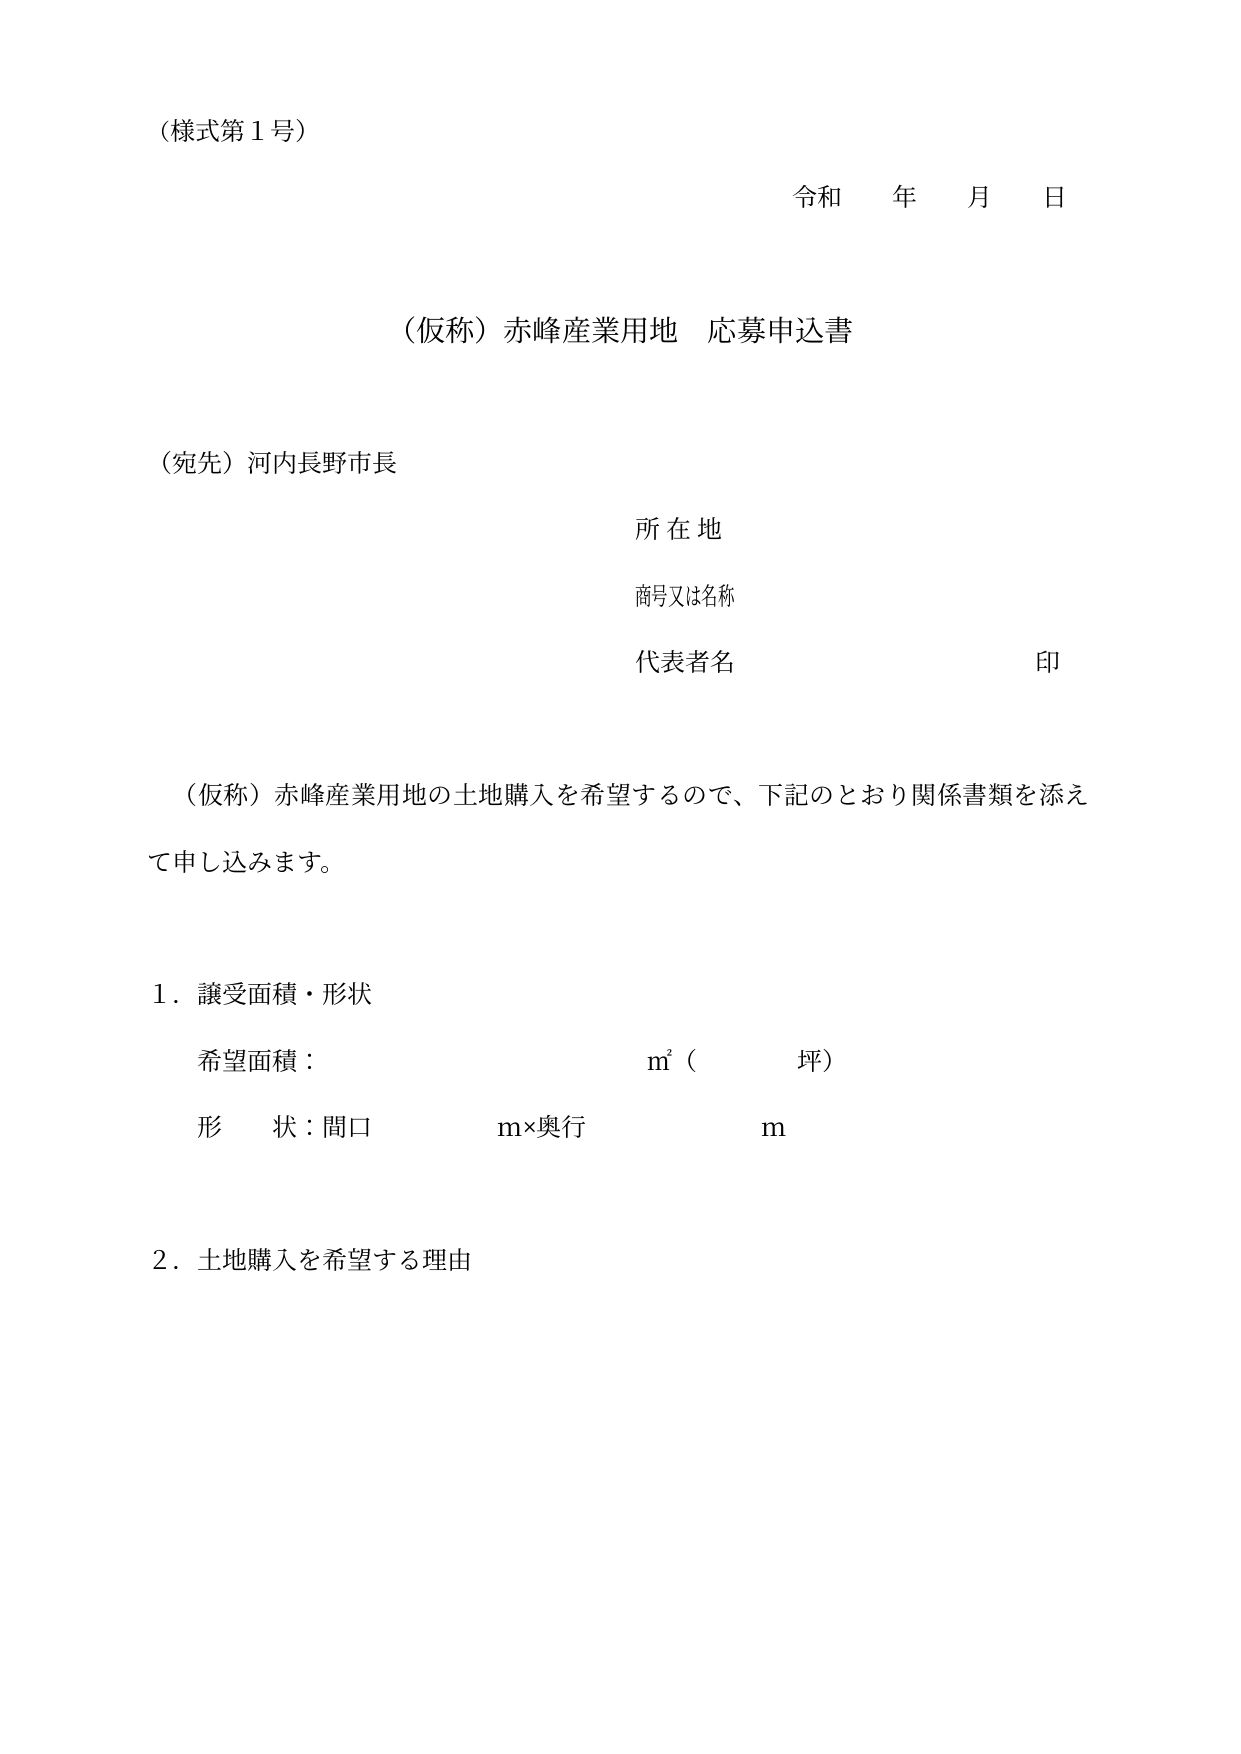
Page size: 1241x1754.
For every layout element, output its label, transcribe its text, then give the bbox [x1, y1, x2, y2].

text 商号又は名称 [635, 561, 992, 628]
text １．譲受面積・形状 [148, 960, 1092, 1026]
text （仮称）赤峰産業用地 応募申込書 [148, 295, 1092, 362]
text （様式第１号） [148, 96, 1092, 162]
text 希望面積： ㎡（ 坪） [148, 1026, 1092, 1093]
text 令和 年 月 日 [148, 162, 1067, 229]
text 形 状：間口 ｍ×奥行 ｍ [148, 1093, 1092, 1159]
text 代表者名 印 [635, 628, 1093, 694]
text ２．土地購入を希望する理由 [148, 1226, 1092, 1292]
text 所在地 [635, 495, 992, 561]
text （宛先）河内長野市長 [148, 428, 1092, 495]
text （仮称）赤峰産業用地の土地購入を希望するので、下記のとおり関係書類を添えて申し込みます。 [148, 761, 1092, 893]
